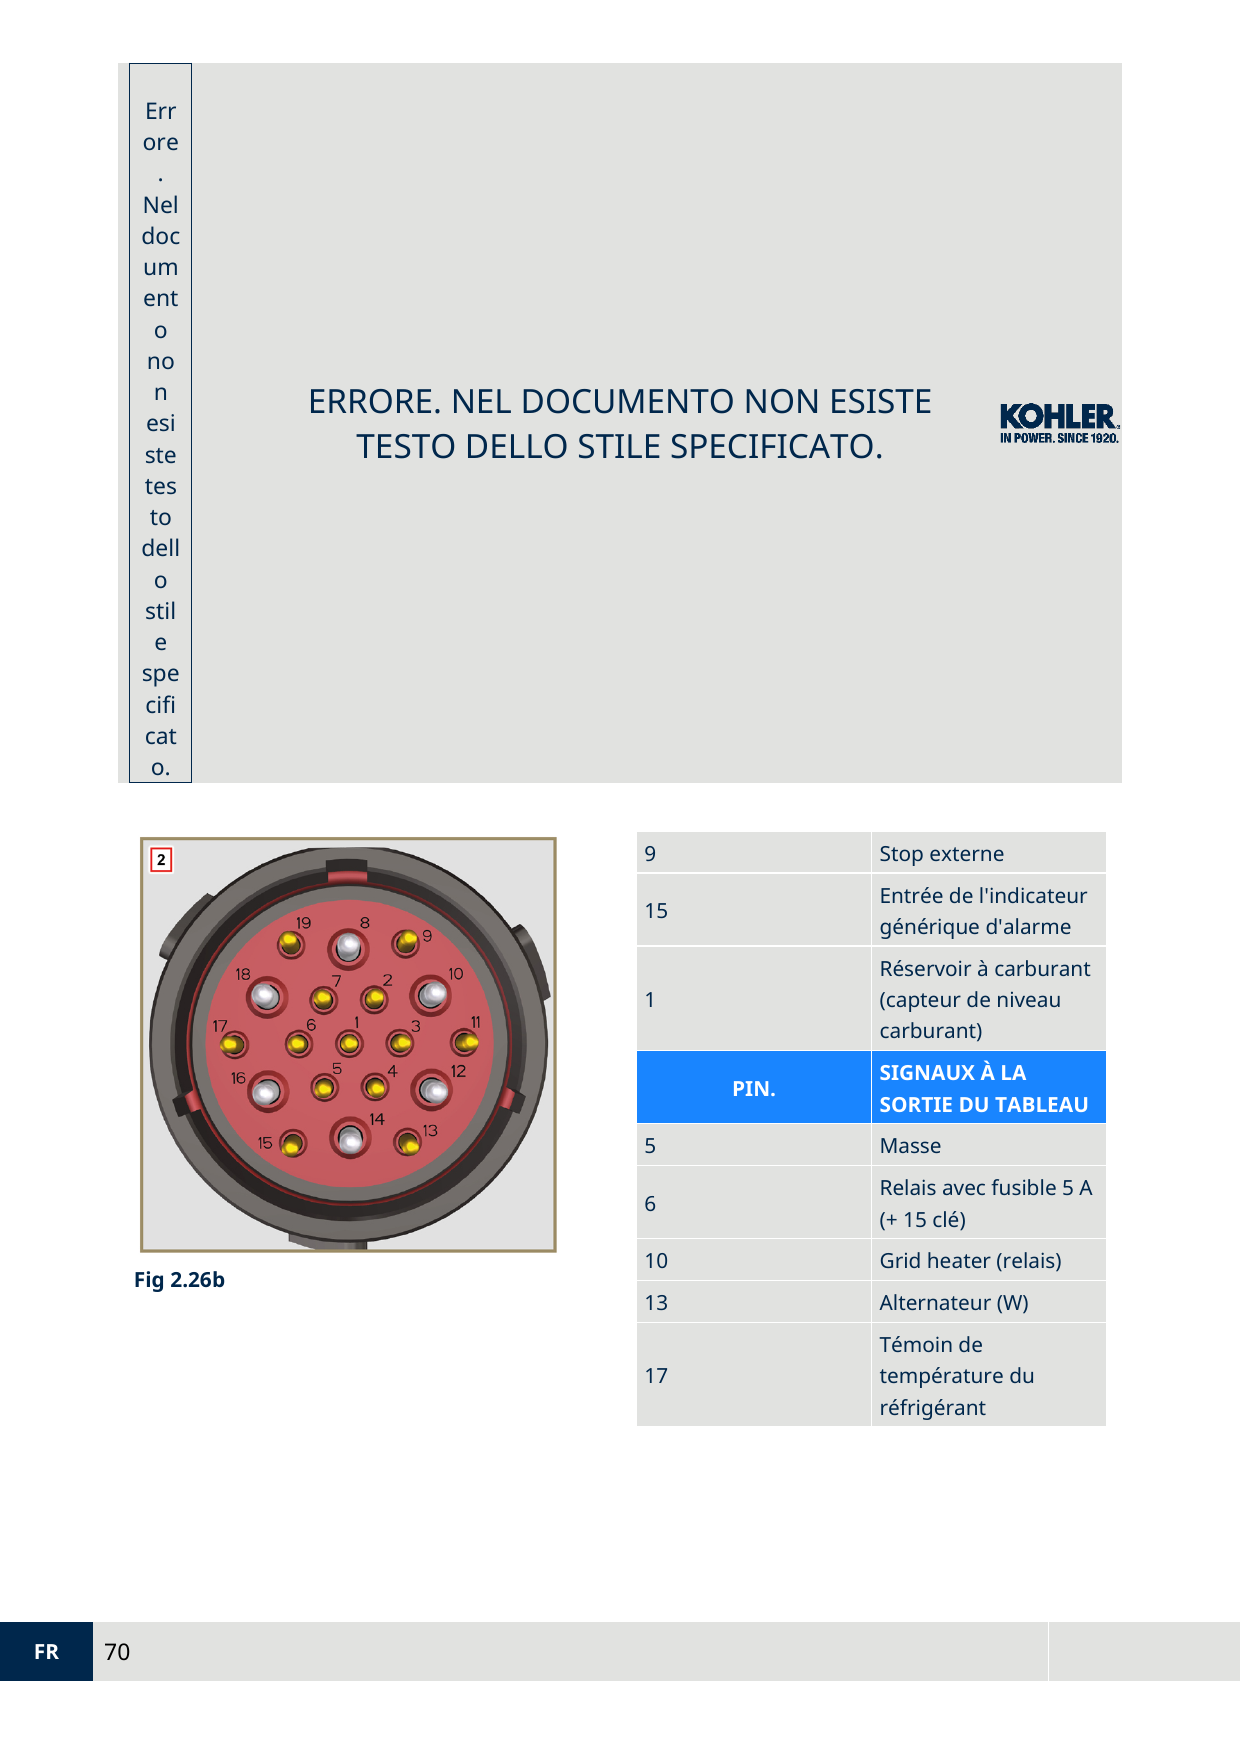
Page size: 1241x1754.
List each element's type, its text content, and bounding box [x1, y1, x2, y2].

table_header Tab. 2.32 [620, 815, 1122, 1568]
table_header 2.13.1.2 Connecteur du tableau des accessoires Le connecteur est du type Deutsch à 19 voies mâle. Le Tab. 2.32 énumère tous les raccordements avec les PIN. Fig 2.26b [118, 815, 620, 1568]
picture [133, 830, 563, 1259]
picture [1000, 403, 1121, 443]
